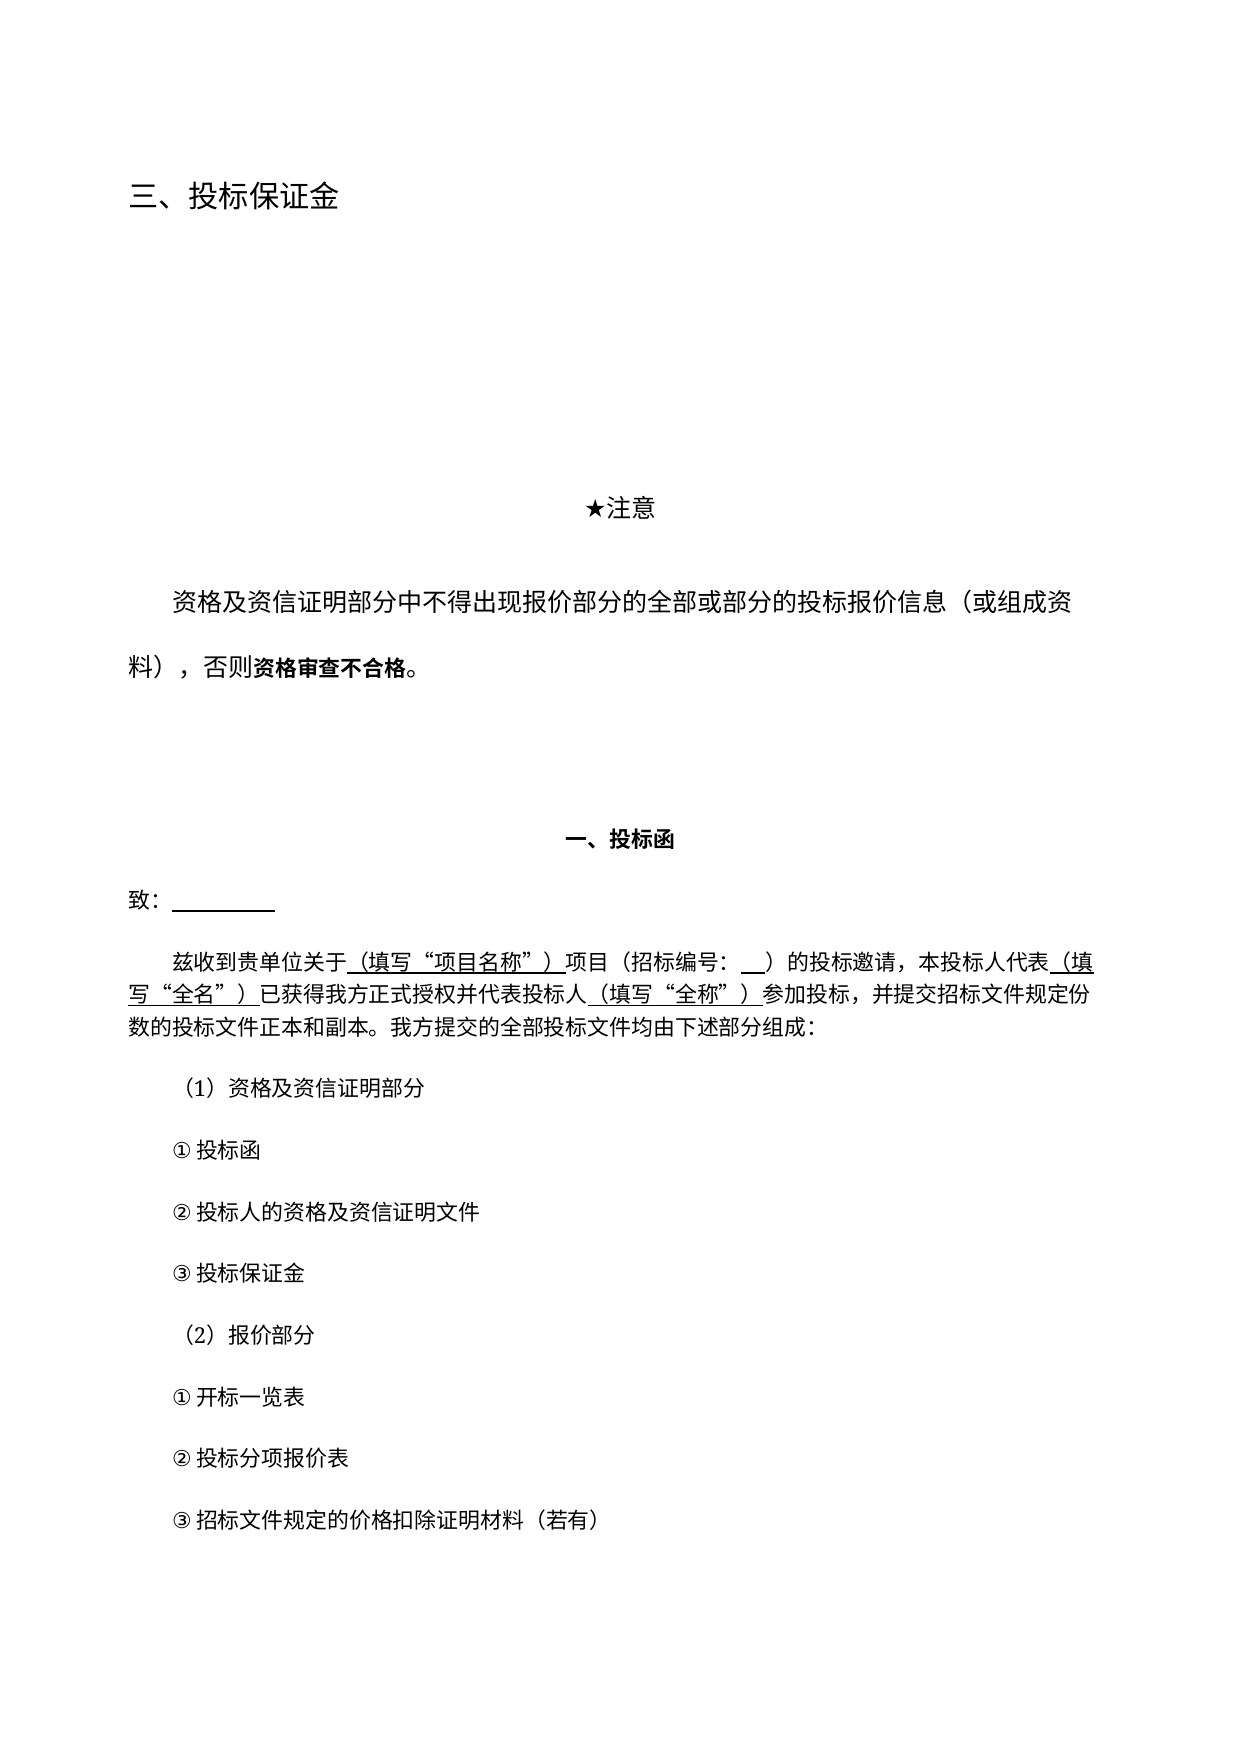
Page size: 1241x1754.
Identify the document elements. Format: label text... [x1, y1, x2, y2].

text ②投标人的资格及资信证明文件 [128, 1194, 1112, 1227]
text 致： [128, 883, 1112, 915]
text ③投标保证金 [128, 1256, 1112, 1289]
text ①开标一览表 [128, 1379, 1112, 1412]
text 兹收到贵单位关于（填写“项目名称”）项目（招标编号： ）的投标邀请，本投标人代表（填写“全名”）已获得我方正式授权并代表投标人（填写“全称”）参加投标，并提交招标文件规定份数的投标文件正本和副本。我方提交的全部投标文件均由下述部分组成： [128, 944, 1112, 1042]
text ★注意 [128, 474, 1112, 539]
text ②投标分项报价表 [128, 1441, 1112, 1474]
text ③招标文件规定的价格扣除证明材料（若有） [128, 1503, 1112, 1535]
text （1）资格及资信证明部分 [128, 1071, 1112, 1104]
text ①投标函 [128, 1133, 1112, 1165]
text 一、投标函 [128, 789, 1112, 854]
text （2）报价部分 [128, 1318, 1112, 1350]
text 三、投标保证金 [128, 162, 1112, 227]
text 资格及资信证明部分中不得出现报价部分的全部或部分的投标报价信息（或组成资料），否则资格审查不合格。 [128, 568, 1112, 698]
